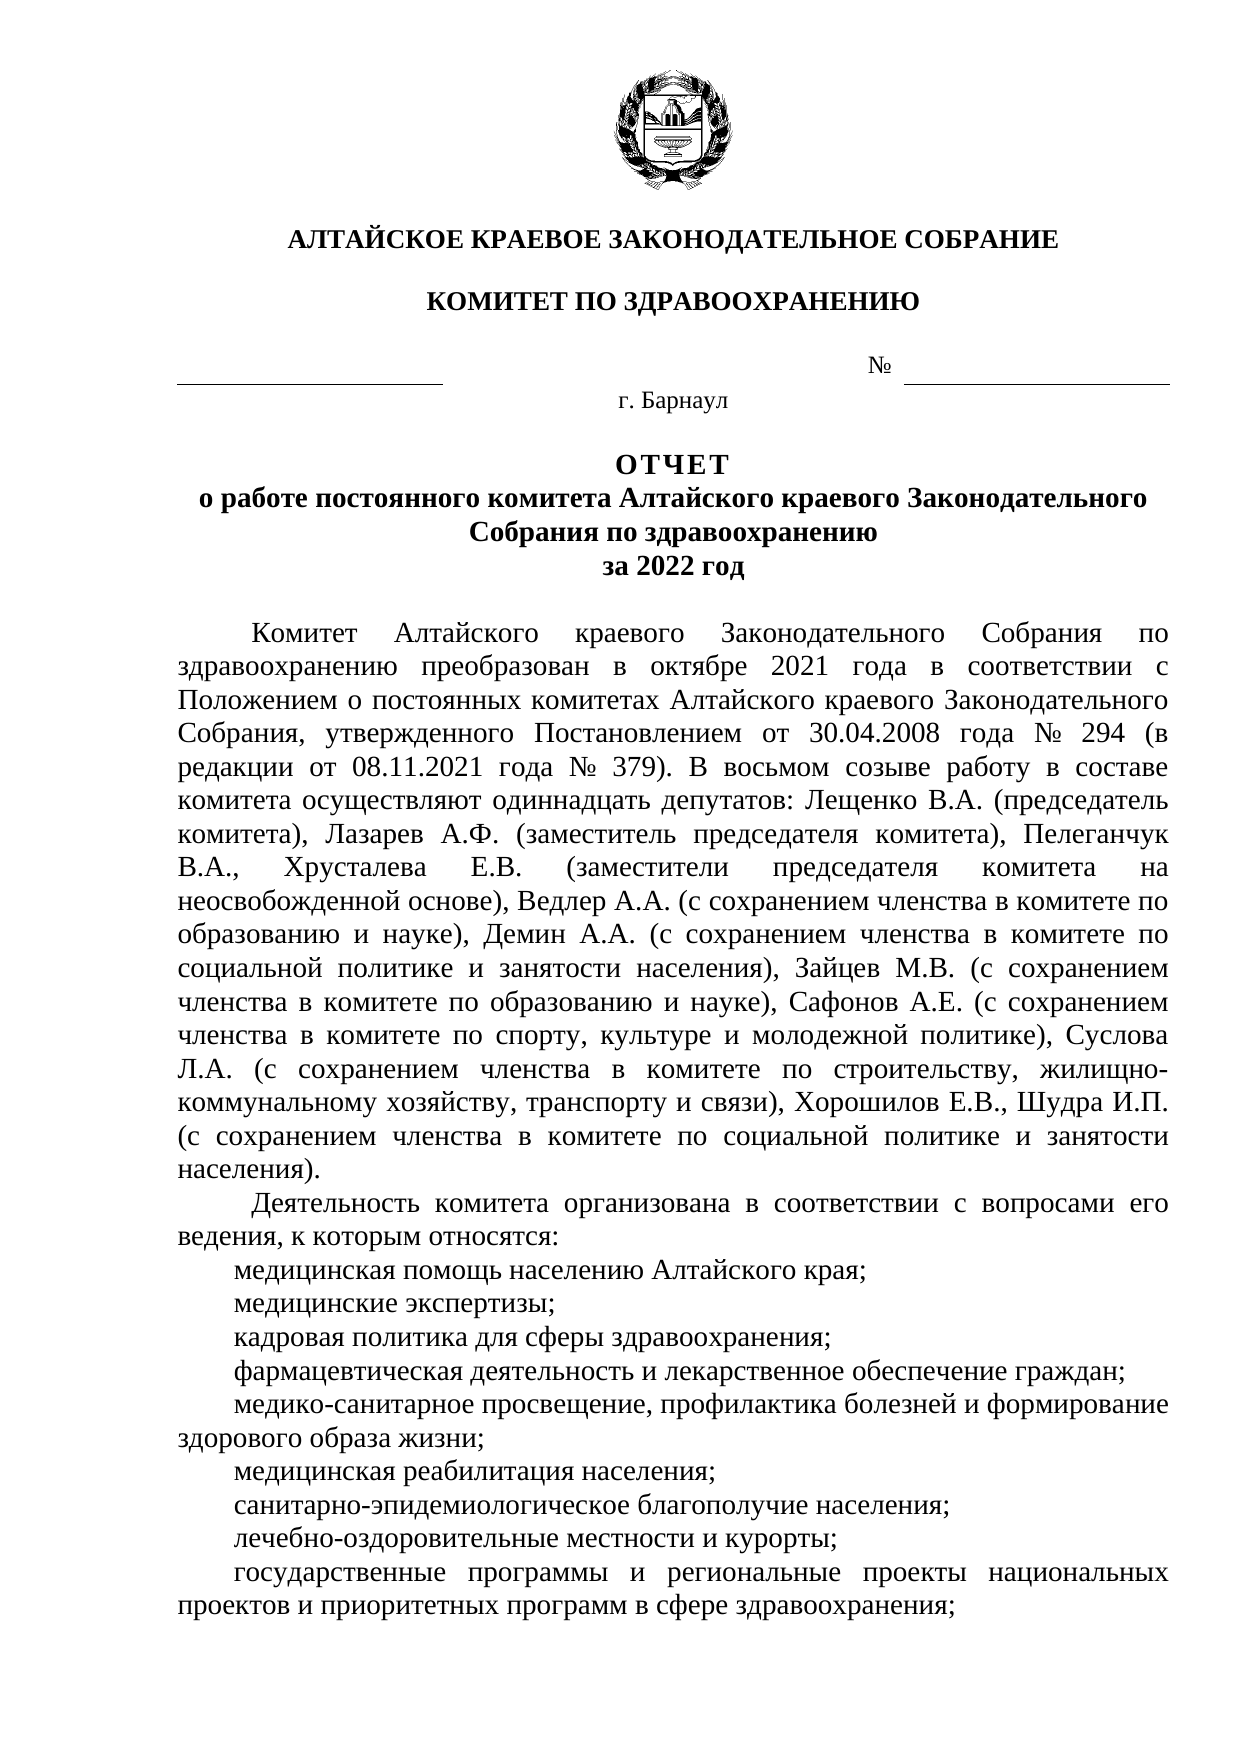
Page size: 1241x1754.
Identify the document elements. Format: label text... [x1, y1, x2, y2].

text лечебно-оздоровительные местности и курорты; [177, 1520, 1169, 1554]
text за 2022 год [177, 548, 1169, 581]
text Комитет Алтайского краевого Законодательного Собрания по здравоохранению преобразован в октябре 2021 года в соответствии с Положением о постоянных комитетах Алтайского краевого Законодательного Собрания, утвержденного Постановлением от 30.04.2008 года № 294 (в редакции от 08.11.2021 года № 379). В восьмом созыве работу в составе комитета осуществляют одиннадцать депутатов: Лещенко В.А. (председатель комитета), Лазарев А.Ф. (заместитель председателя комитета), Пелеганчук В.А., Хрусталева Е.В. (заместители председателя комитета на неосвобожденной основе), Ведлер А.А. (с сохранением членства в комитете по образованию и науке), Демин А.А. (с сохранением членства в комитете по социальной политике и занятости населения), Зайцев М.В. (с сохранением членства в комитете по образованию и науке), Сафонов А.Е. (с сохранением членства в комитете по спорту, культуре и молодежной политике), Суслова Л.А. (с сохранением членства в комитете по строительству, жилищно-коммунальному хозяйству, транспорту и связи), Хорошилов Е.В., Шудра И.П. (с сохранением членства в комитете по социальной политике и занятости населения). [177, 615, 1169, 1185]
text медицинские экспертизы; [177, 1286, 1169, 1319]
text медицинская помощь населению Алтайского края; [177, 1252, 1169, 1286]
table_header ОТЧЕТ [177, 447, 1168, 481]
text фармацевтическая деятельность и лекарственное обеспечение граждан; [177, 1353, 1169, 1386]
text государственные программы и региональные проекты национальных проектов и приоритетных программ в сфере здравоохранения; [177, 1554, 1169, 1621]
text санитарно-эпидемиологическое благополучие населения; [177, 1487, 1169, 1520]
text Деятельность комитета организована в соответствии с вопросами его ведения, к которым относятся: [177, 1185, 1169, 1252]
text медицинская реабилитация населения; [177, 1453, 1169, 1487]
text о работе постоянного комитета Алтайского краевого Законодательного Собрания по здравоохранению [177, 481, 1169, 548]
text кадровая политика для сферы здравоохранения; [177, 1319, 1169, 1353]
text медико-санитарное просвещение, профилактика болезней и формирование здорового образа жизни; [177, 1386, 1169, 1453]
